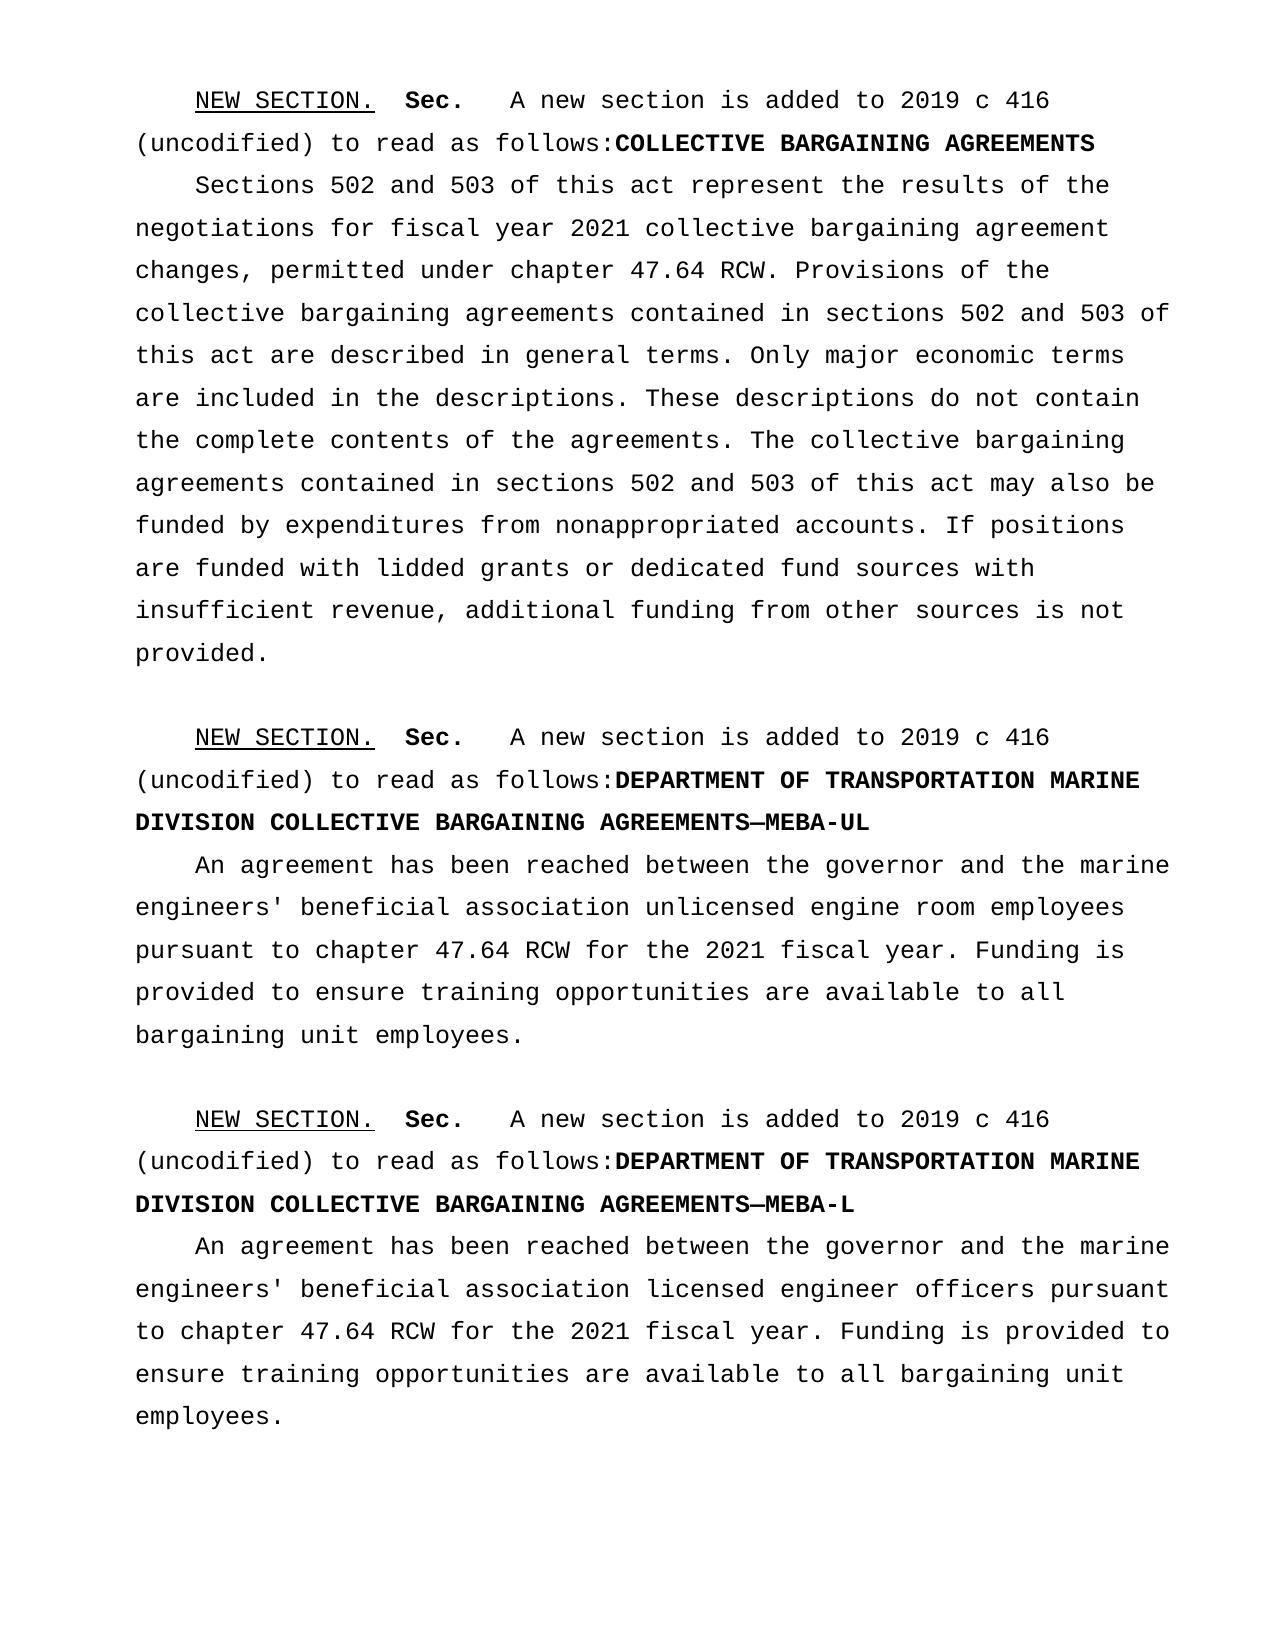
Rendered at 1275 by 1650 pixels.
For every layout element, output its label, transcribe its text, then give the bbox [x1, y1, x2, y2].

text NEW SECTION. Sec. A new section is added to 2019 c 416 (uncodified) to read as follows:DEPARTMENT OF TRANSPORTATION MARINE DIVISION COLLECTIVE BARGAINING AGREEMENTS—MEBA-L [135, 1093, 1170, 1221]
text An agreement has been reached between the governor and the marine engineers' beneficial association unlicensed engine room employees pursuant to chapter 47.64 RCW for the 2021 fiscal year. Funding is provided to ensure training opportunities are available to all bargaining unit employees. [135, 839, 1170, 1052]
text NEW SECTION. Sec. A new section is added to 2019 c 416 (uncodified) to read as follows:COLLECTIVE BARGAINING AGREEMENTS [135, 75, 1170, 160]
text NEW SECTION. Sec. A new section is added to 2019 c 416 (uncodified) to read as follows:DEPARTMENT OF TRANSPORTATION MARINE DIVISION COLLECTIVE BARGAINING AGREEMENTS—MEBA-UL [135, 712, 1170, 839]
text Sections 502 and 503 of this act represent the results of the negotiations for fiscal year 2021 collective bargaining agreement changes, permitted under chapter 47.64 RCW. Provisions of the collective bargaining agreements contained in sections 502 and 503 of this act are described in general terms. Only major economic terms are included in the descriptions. These descriptions do not contain the complete contents of the agreements. The collective bargaining agreements contained in sections 502 and 503 of this act may also be funded by expenditures from nonappropriated accounts. If positions are funded with lidded grants or dedicated fund sources with insufficient revenue, additional funding from other sources is not provided. [135, 160, 1170, 670]
text An agreement has been reached between the governor and the marine engineers' beneficial association licensed engineer officers pursuant to chapter 47.64 RCW for the 2021 fiscal year. Funding is provided to ensure training opportunities are available to all bargaining unit employees. [135, 1221, 1170, 1433]
